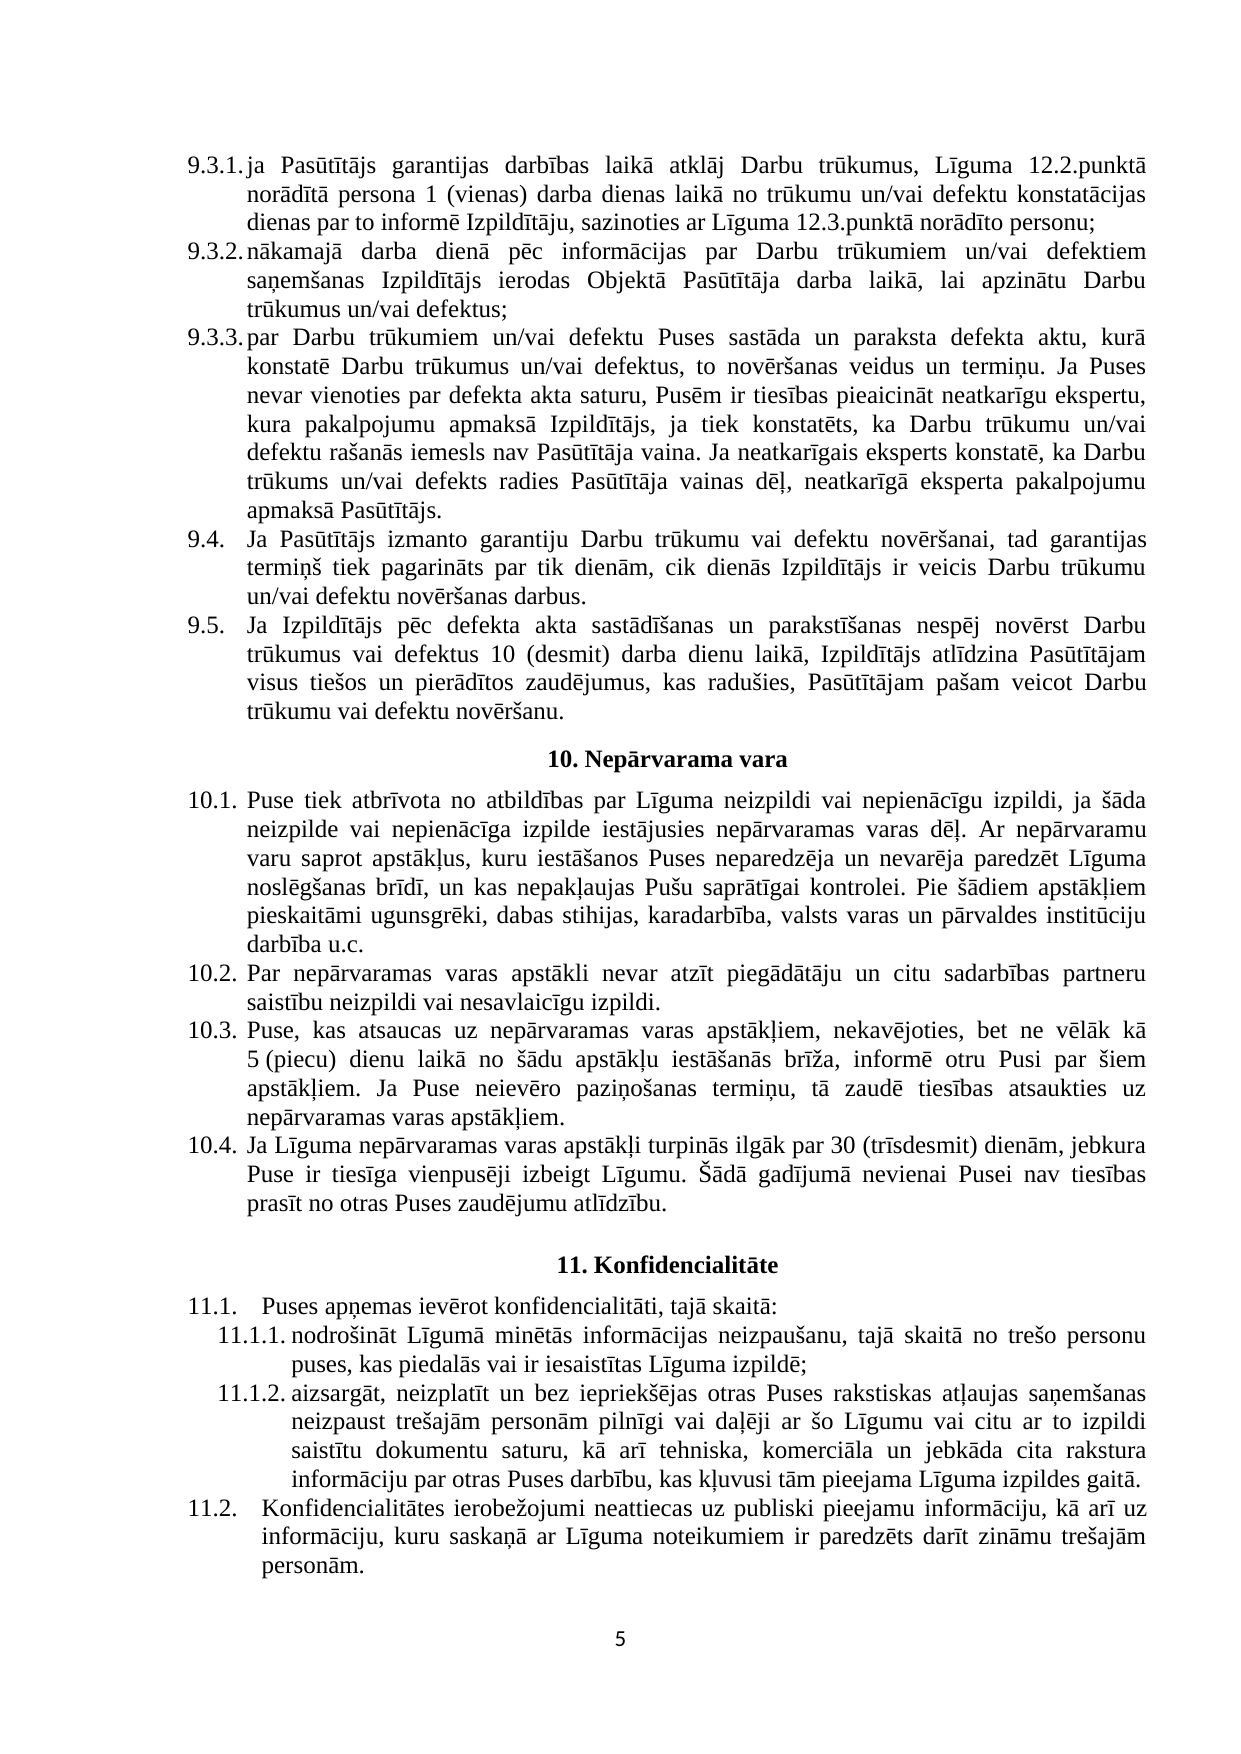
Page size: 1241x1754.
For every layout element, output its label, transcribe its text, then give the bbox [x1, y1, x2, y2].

list Nepārvarama vara [187, 744, 1147, 773]
list par Darbu trūkumiem un/vai defektu Puses sastāda un paraksta defekta aktu, kurā konstatē Darbu trūkumus un/vai defektus, to novēršanas veidus un termiņu. Ja Puses nevar vienoties par defekta akta saturu, Pusēm ir tiesības pieaicināt neatkarīgu ekspertu, kura pakalpojumu apmaksā Izpildītājs, ja tiek konstatēts, ka Darbu trūkumu un/vai defektu rašanās iemesls nav Pasūtītāja vaina. Ja neatkarīgais eksperts konstatē, ka Darbu trūkums un/vai defekts radies Pasūtītāja vainas dēļ, neatkarīgā eksperta pakalpojumu apmaksā Pasūtītājs. [187, 322, 1147, 524]
list Par nepārvaramas varas apstākli nevar atzīt piegādātāju un citu sadarbības partneru saistību neizpildi vai nesavlaicīgu izpildi. [187, 958, 1147, 1015]
list Ja Izpildītājs pēc defekta akta sastādīšanas un parakstīšanas nespēj novērst Darbu trūkumus vai defektus 10 (desmit) darba dienu laikā, Izpildītājs atlīdzina Pasūtītājam visus tiešos un pierādītos zaudējumus, kas radušies, Pasūtītājam pašam veicot Darbu trūkumu vai defektu novēršanu. [187, 610, 1147, 725]
list Ja Pasūtītājs izmanto garantiju Darbu trūkumu vai defektu novēršanai, tad garantijas termiņš tiek pagarināts par tik dienām, cik dienās Izpildītājs ir veicis Darbu trūkumu un/vai defektu novēršanas darbus. [187, 524, 1147, 610]
list Puses apņemas ievērot konfidencialitāti, tajā skaitā: [187, 1291, 1147, 1320]
list Ja Līguma nepārvaramas varas apstākļi turpinās ilgāk par 30 (trīsdesmit) dienām, jebkura Puse ir tiesīga vienpusēji izbeigt Līgumu. Šādā gadījumā nevienai Pusei nav tiesības prasīt no otras Puses zaudējumu atlīdzību. [187, 1130, 1147, 1217]
list Konfidencialitātes ierobežojumi neattiecas uz publiski pieejamu informāciju, kā arī uz informāciju, kuru saskaņā ar Līguma noteikumiem ir paredzēts darīt zināmu trešajām personām. [187, 1493, 1147, 1579]
list Puse, kas atsaucas uz nepārvaramas varas apstākļiem, nekavējoties, bet ne vēlāk kā 5 (piecu) dienu laikā no šādu apstākļu iestāšanās brīža, informē otru Pusi par šiem apstākļiem. Ja Puse neievēro paziņošanas termiņu, tā zaudē tiesības atsaukties uz nepārvaramas varas apstākļiem. [187, 1015, 1147, 1130]
list nodrošināt Līgumā minētās informācijas neizpaušanu, tajā skaitā no trešo personu puses, kas piedalās vai ir iesaistītas Līguma izpildē; [217, 1320, 1147, 1378]
list ja Pasūtītājs garantijas darbības laikā atklāj Darbu trūkumus, Līguma 12.2.punktā norādītā persona 1 (vienas) darba dienas laikā no trūkumu un/vai defektu konstatācijas dienas par to informē Izpildītāju, sazinoties ar Līguma 12.3.punktā norādīto personu; [187, 150, 1147, 236]
list Konfidencialitāte [187, 1250, 1147, 1279]
list aizsargāt, neizplatīt un bez iepriekšējas otras Puses rakstiskas atļaujas saņemšanas neizpaust trešajām personām pilnīgi vai daļēji ar šo Līgumu vai citu ar to izpildi saistītu dokumentu saturu, kā arī tehniska, komerciāla un jebkāda cita rakstura informāciju par otras Puses darbību, kas kļuvusi tām pieejama Līguma izpildes gaitā. [217, 1378, 1147, 1493]
list nākamajā darba dienā pēc informācijas par Darbu trūkumiem un/vai defektiem saņemšanas Izpildītājs ierodas Objektā Pasūtītāja darba laikā, lai apzinātu Darbu trūkumus un/vai defektus; [187, 236, 1147, 322]
list Puse tiek atbrīvota no atbildības par Līguma neizpildi vai nepienācīgu izpildi, ja šāda neizpilde vai nepienācīga izpilde iestājusies nepārvaramas varas dēļ. Ar nepārvaramu varu saprot apstākļus, kuru iestāšanos Puses neparedzēja un nevarēja paredzēt Līguma noslēgšanas brīdī, un kas nepakļaujas Pušu saprātīgai kontrolei. Pie šādiem apstākļiem pieskaitāmi ugunsgrēki, dabas stihijas, karadarbība, valsts varas un pārvaldes institūciju darbība u.c. [187, 785, 1147, 958]
